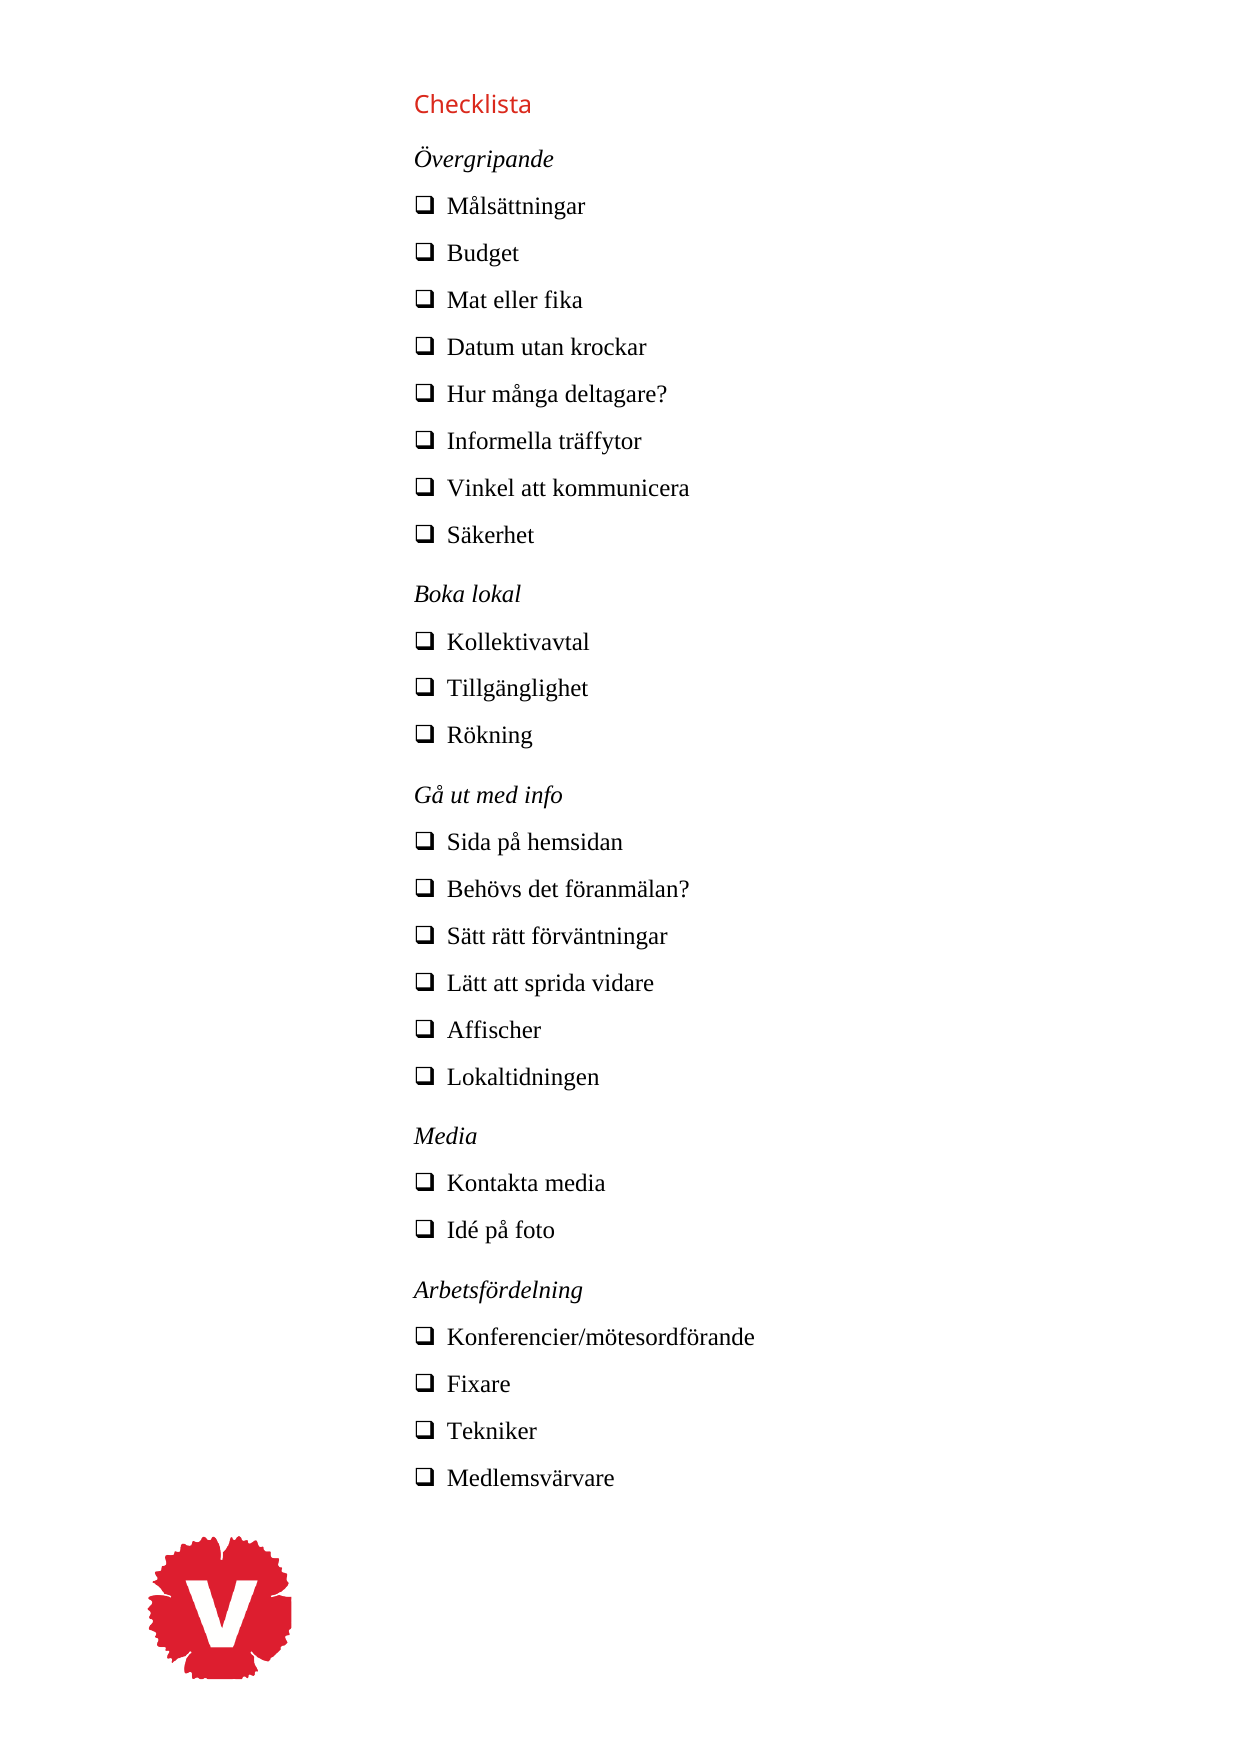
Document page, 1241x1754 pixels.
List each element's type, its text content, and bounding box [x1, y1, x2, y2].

subtitle Gå ut med info [413, 780, 1152, 809]
list Konferencier/mötesordförande [413, 1322, 1152, 1351]
list Kollektivavtal [413, 627, 1152, 655]
subtitle Checklista [413, 89, 1152, 119]
list Lätt att sprida vidare [413, 968, 1152, 997]
list Datum utan krockar [413, 332, 1152, 361]
list Tillgänglighet [413, 673, 1152, 702]
picture [147, 1535, 292, 1680]
list Idé på foto [413, 1215, 1152, 1244]
list Mat eller fika [413, 285, 1152, 314]
list Vinkel att kommunicera [413, 473, 1152, 502]
list Målsättningar [413, 191, 1152, 220]
list Lokaltidningen [413, 1062, 1152, 1091]
list Tekniker [413, 1416, 1152, 1444]
subtitle Arbetsfördelning [413, 1275, 1152, 1303]
list Sida på hemsidan [413, 827, 1152, 856]
list Kontakta media [413, 1168, 1152, 1197]
list Fixare [413, 1369, 1152, 1397]
list Rökning [413, 721, 1152, 749]
subtitle Boka lokal [413, 579, 1152, 608]
list Budget [413, 238, 1152, 267]
list Behövs det föranmälan? [413, 874, 1152, 903]
subtitle Media [413, 1121, 1152, 1150]
list Sätt rätt förväntningar [413, 921, 1152, 950]
list Hur många deltagare? [413, 379, 1152, 408]
list Säkerhet [413, 520, 1152, 549]
subtitle Övergripande [413, 144, 1152, 173]
list Medlemsvärvare [413, 1463, 1152, 1491]
list Informella träffytor [413, 426, 1152, 455]
list Affischer [413, 1015, 1152, 1044]
